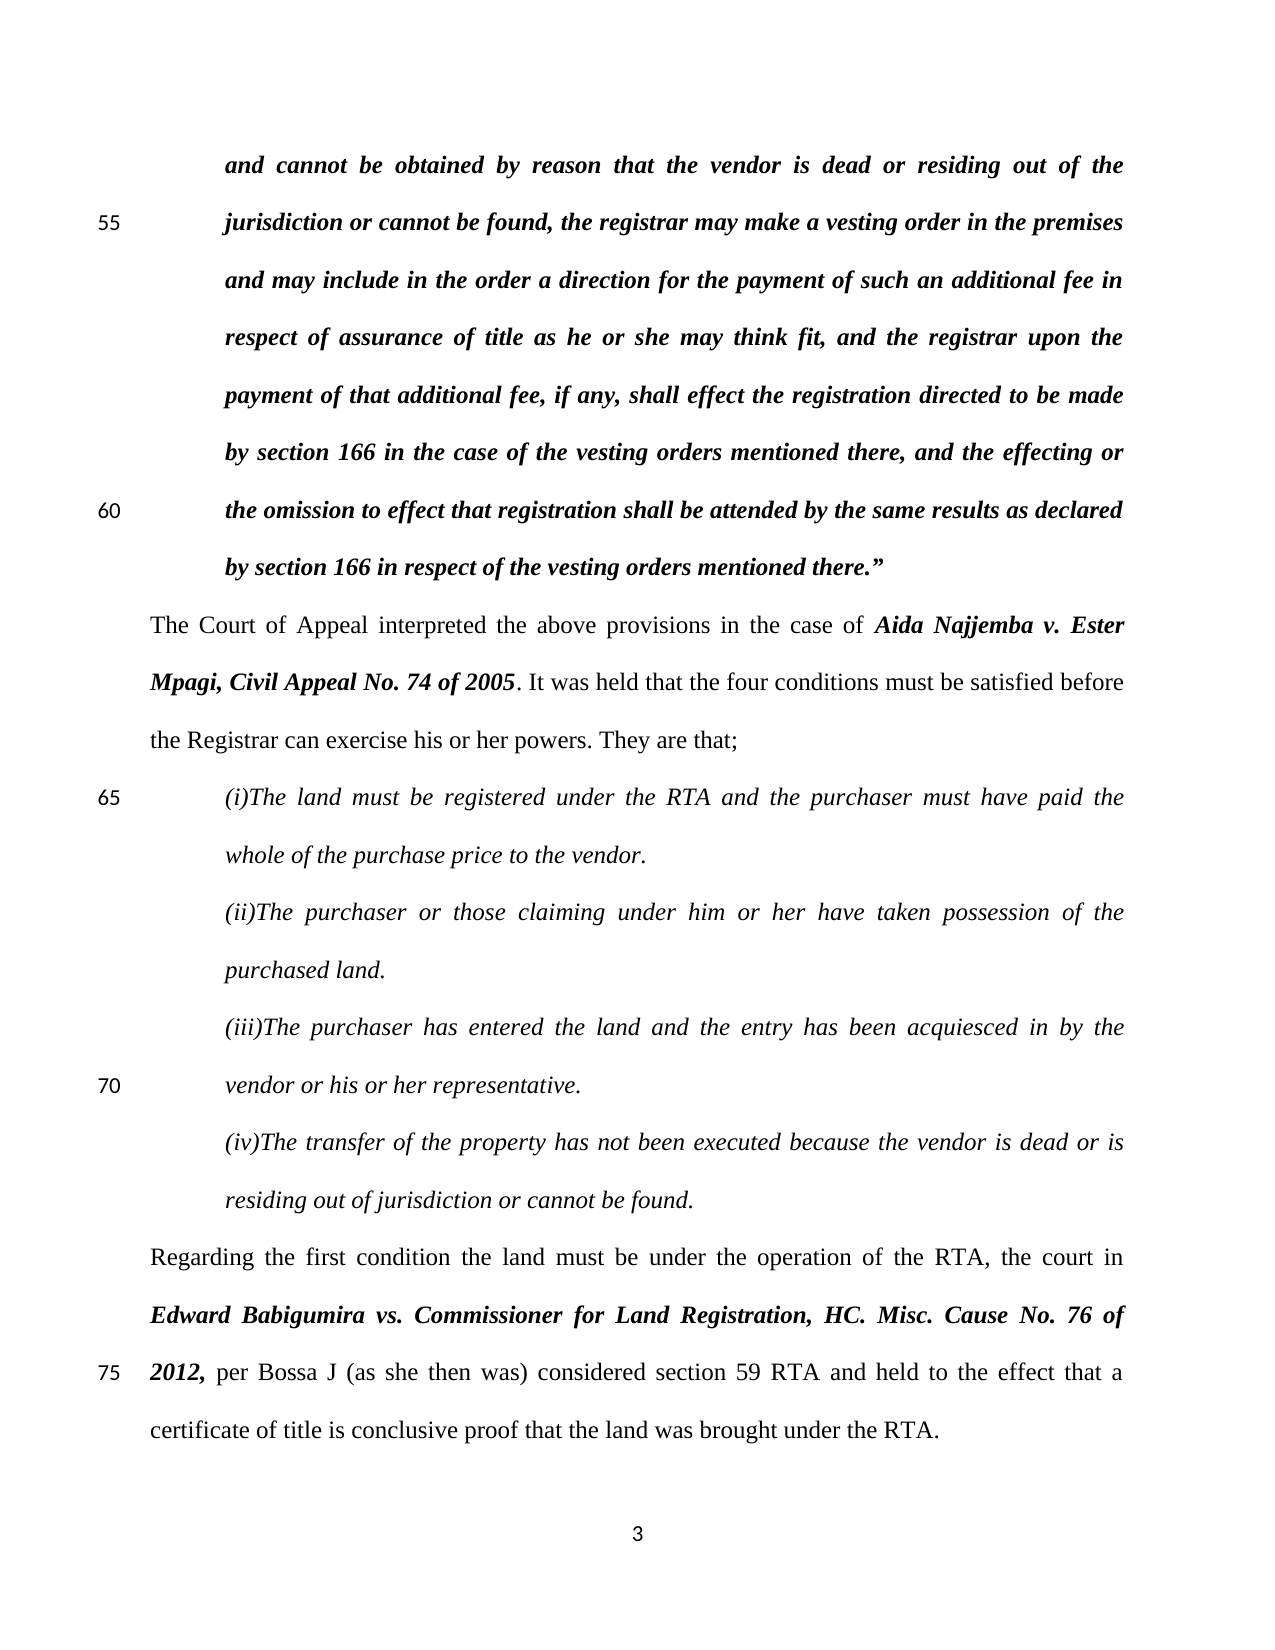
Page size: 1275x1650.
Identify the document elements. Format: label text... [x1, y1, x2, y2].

text (iv)The transfer of the property has not been executed because the vendor is dead or is residing out of jurisdiction or cannot be found. [225, 1127, 1125, 1214]
text (ii)The purchaser or those claiming under him or her have taken possession of the purchased land. [225, 897, 1125, 984]
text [225, 150, 1125, 581]
text The Court of Appeal interpreted the above provisions in the case of Aida Najjemba v. Ester Mpagi, Civil Appeal No. 74 of 2005. It was held that the four conditions must be satisfied before the Registrar can exercise his or her powers. They are that; [150, 610, 1125, 754]
text (iii)The purchaser has entered the land and the entry has been acquiesced in by the vendor or his or her representative. [225, 1012, 1125, 1099]
text Regarding the first condition the land must be under the operation of the RTA, the court in Edward Babigumira vs. Commissioner for Land Registration, HC. Misc. Cause No. 76 of 2012, per Bossa J (as she then was) considered section 59 RTA and held to the effect that a certificate of title is conclusive proof that the land was brought under the RTA. [150, 1242, 1125, 1444]
text (i)The land must be registered under the RTA and the purchaser must have paid the whole of the purchase price to the vendor. [225, 782, 1125, 869]
